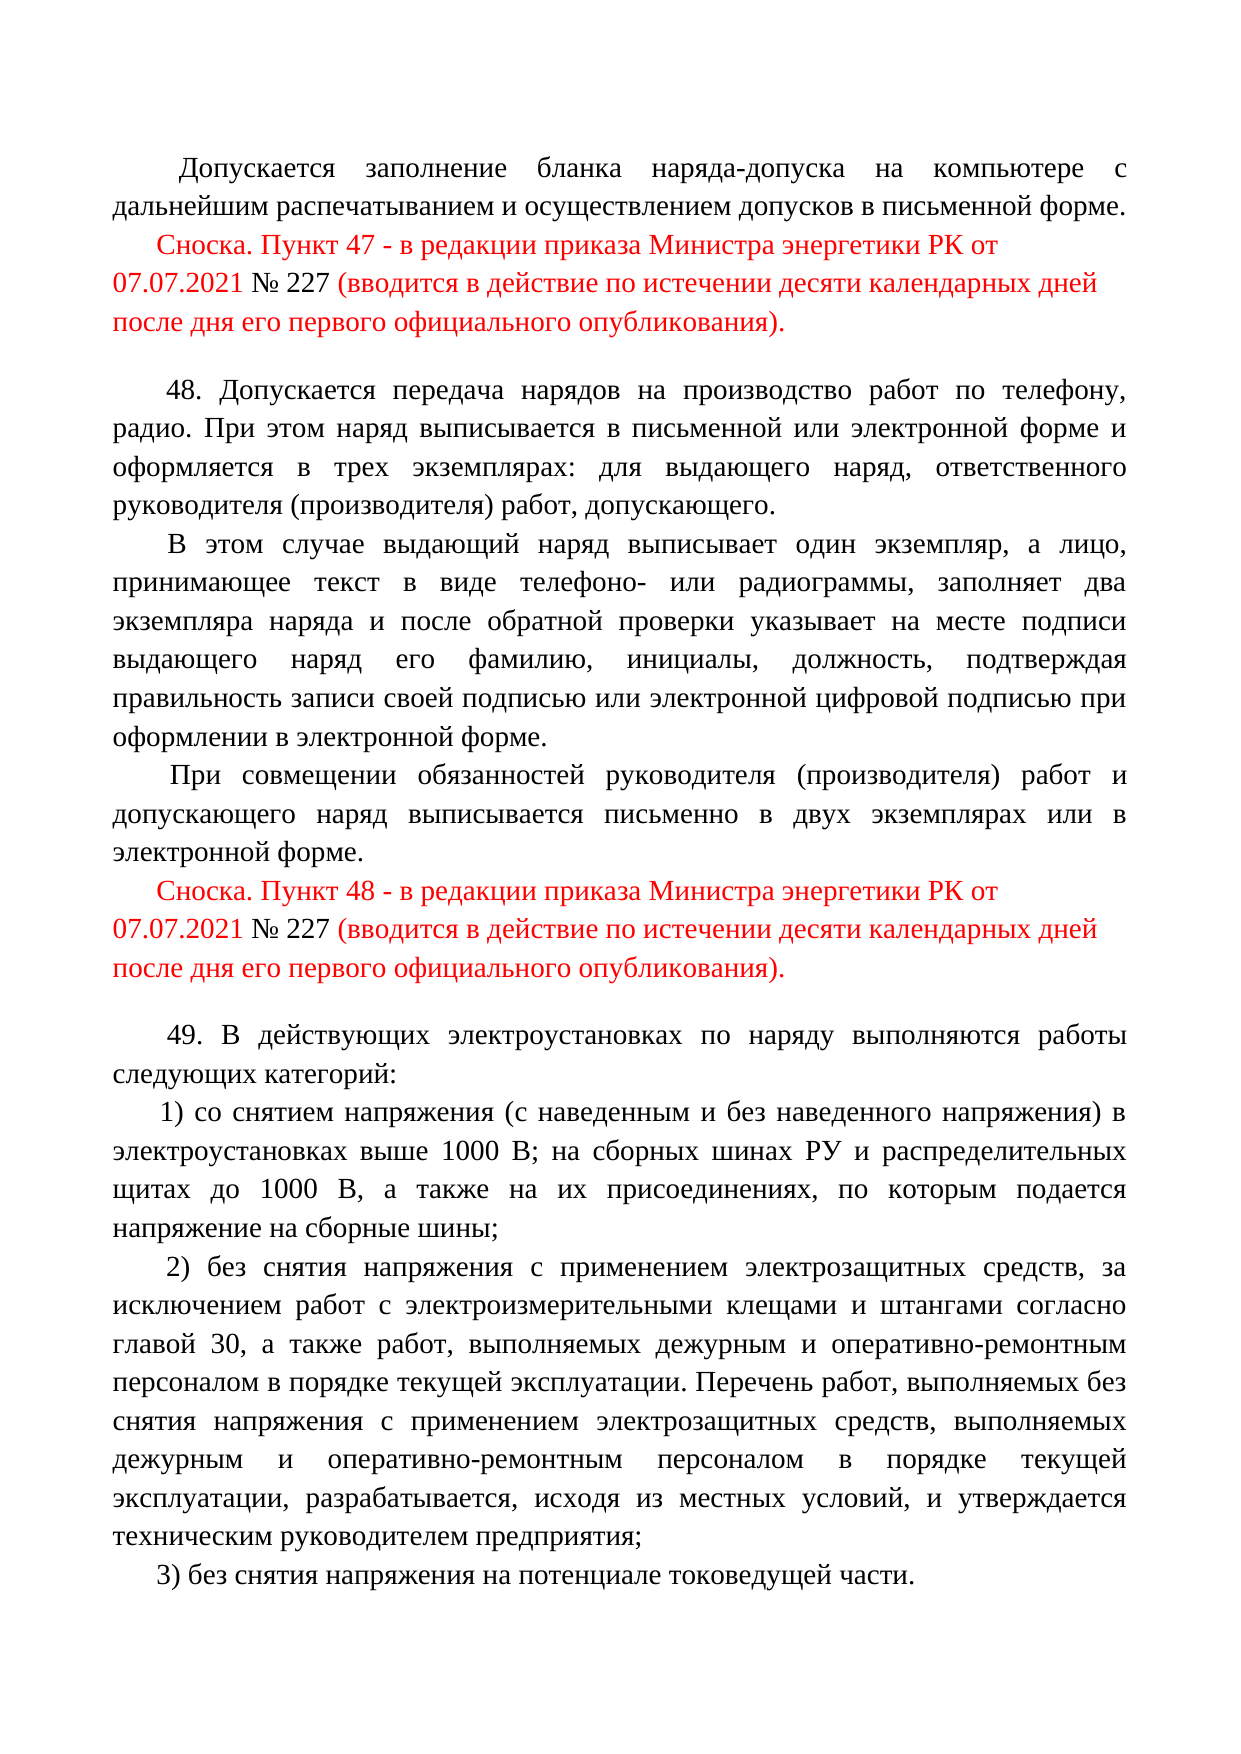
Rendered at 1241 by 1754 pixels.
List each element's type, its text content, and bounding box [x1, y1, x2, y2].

text Сноска. Пункт 47 - в редакции приказа Министра энергетики РК от 07.07.2021 № 227 (вводится в действие по истечении десяти календарных дней после дня его первого официального опубликования). [112, 227, 1128, 368]
text 3) без снятия напряжения на потенциале токоведущей части. [112, 1557, 1128, 1591]
text 2) без снятия напряжения с применением электрозащитных средств, за исключением работ с электроизмерительными клещами и штангами согласно главой 30, а также работ, выполняемых дежурным и оперативно-ремонтным персоналом в порядке текущей эксплуатации. Перечень работ, выполняемых без снятия напряжения с применением электрозащитных средств, выполняемых дежурным и оперативно-ремонтным персоналом в порядке текущей эксплуатации, разрабатывается, исходя из местных условий, и утверждается техническим руководителем предприятия; [112, 1249, 1128, 1552]
text Сноска. Пункт 48 - в редакции приказа Министра энергетики РК от 07.07.2021 № 227 (вводится в действие по истечении десяти календарных дней после дня его первого официального опубликования). [112, 873, 1128, 1014]
text Допускается заполнение бланка наряда-допуска на компьютере с дальнейшим распечатыванием и осуществлением допусков в письменной форме. [112, 150, 1128, 222]
text 49. В действующих электроустановках по наряду выполняются работы следующих категорий: [112, 1017, 1128, 1089]
text В этом случае выдающий наряд выписывает один экземпляр, а лицо, принимающее текст в виде телефоно- или радиограммы, заполняет два экземпляра наряда и после обратной проверки указывает на месте подписи выдающего наряд его фамилию, инициалы, должность, подтверждая правильность записи своей подписью или электронной цифровой подписью при оформлении в электронной форме. [112, 526, 1128, 752]
text 1) со снятием напряжения (с наведенным и без наведенного напряжения) в электроустановках выше 1000 В; на сборных шинах РУ и распределительных щитах до 1000 В, а также на их присоединениях, по которым подается напряжение на сборные шины; [112, 1094, 1128, 1244]
text При совмещении обязанностей руководителя (производителя) работ и допускающего наряд выписывается письменно в двух экземплярах или в электронной форме. [112, 757, 1128, 868]
text 48. Допускается передача нарядов на производство работ по телефону, радио. При этом наряд выписывается в письменной или электронной форме и оформляется в трех экземплярах: для выдающего наряд, ответственного руководителя (производителя) работ, допускающего. [112, 372, 1128, 521]
